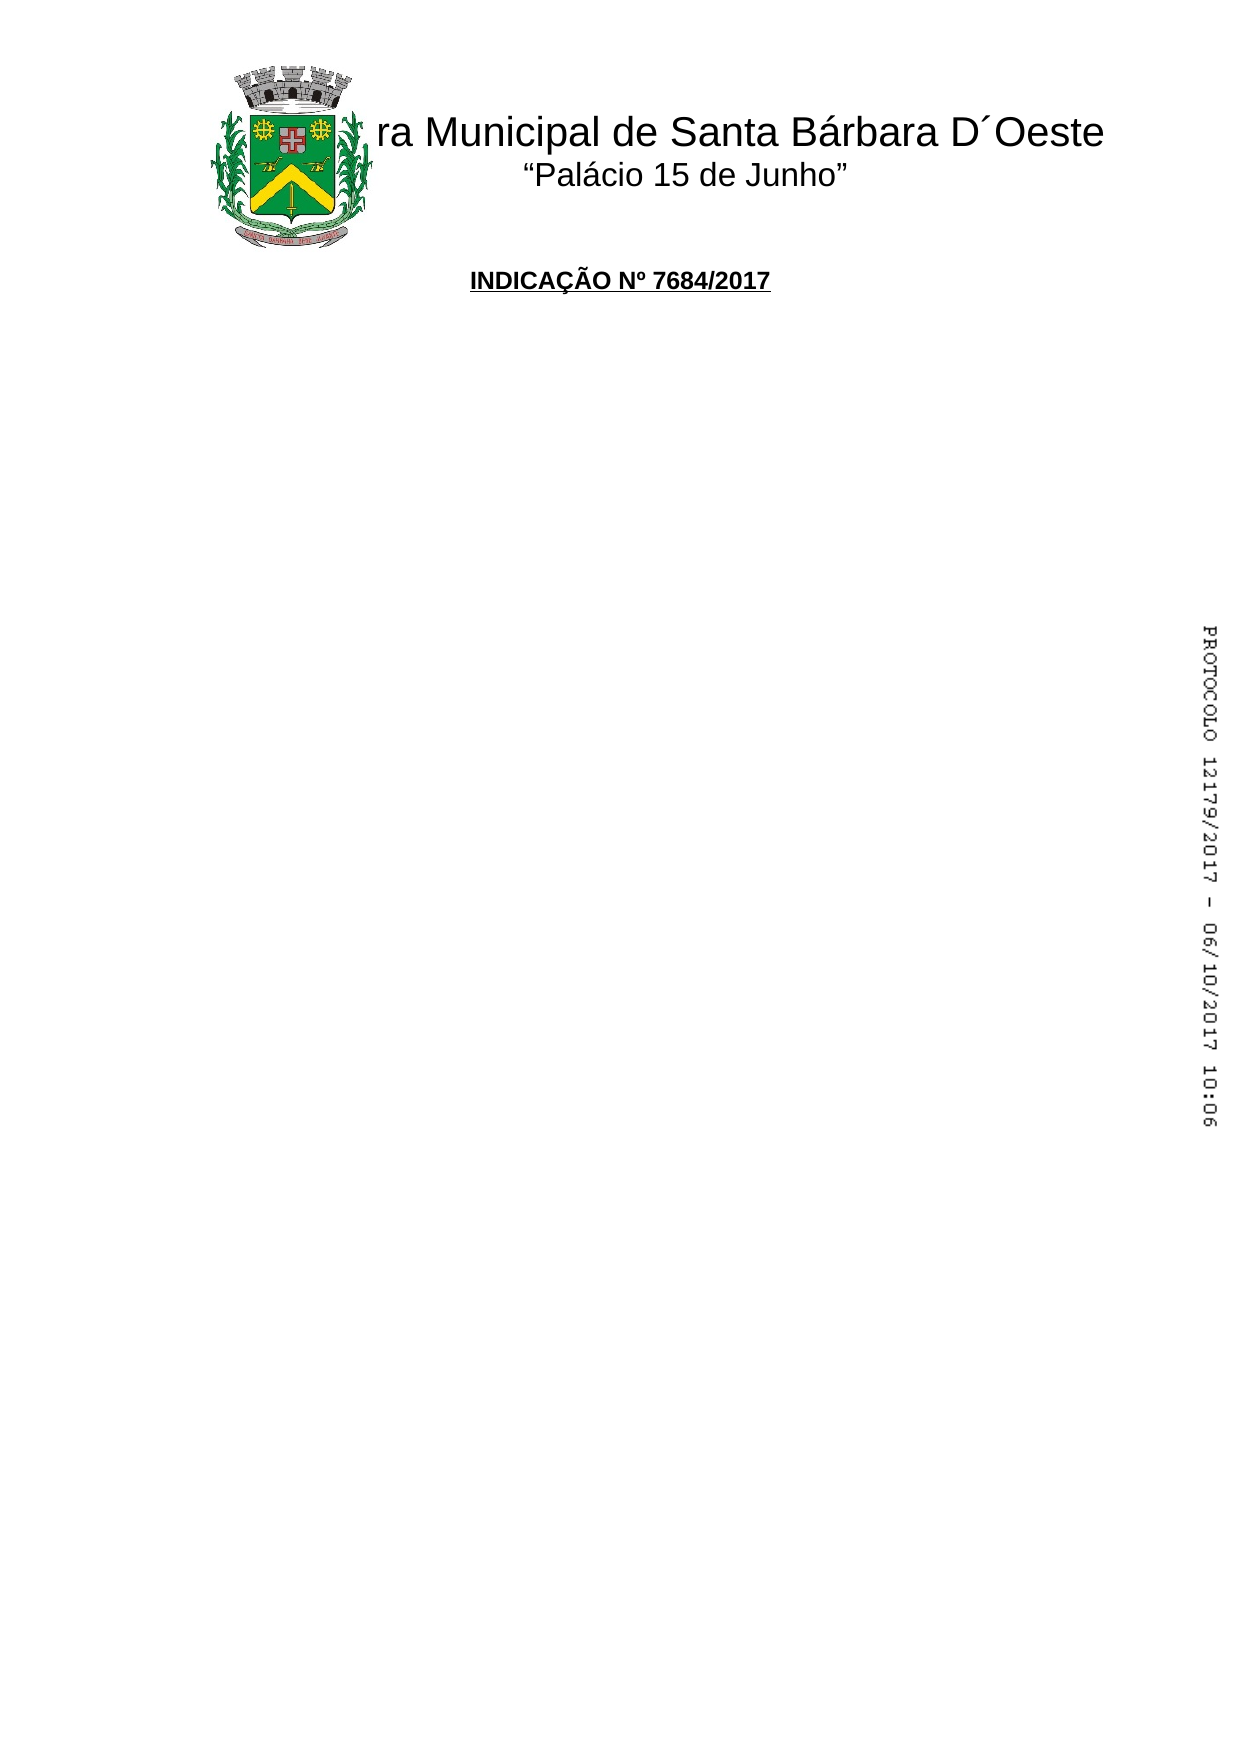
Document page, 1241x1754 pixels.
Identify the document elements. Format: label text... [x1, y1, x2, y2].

picture [1177, 623, 1241, 1131]
picture [210, 66, 380, 255]
title INDICAÇÃO Nº 7684/2017 [177, 266, 1063, 294]
